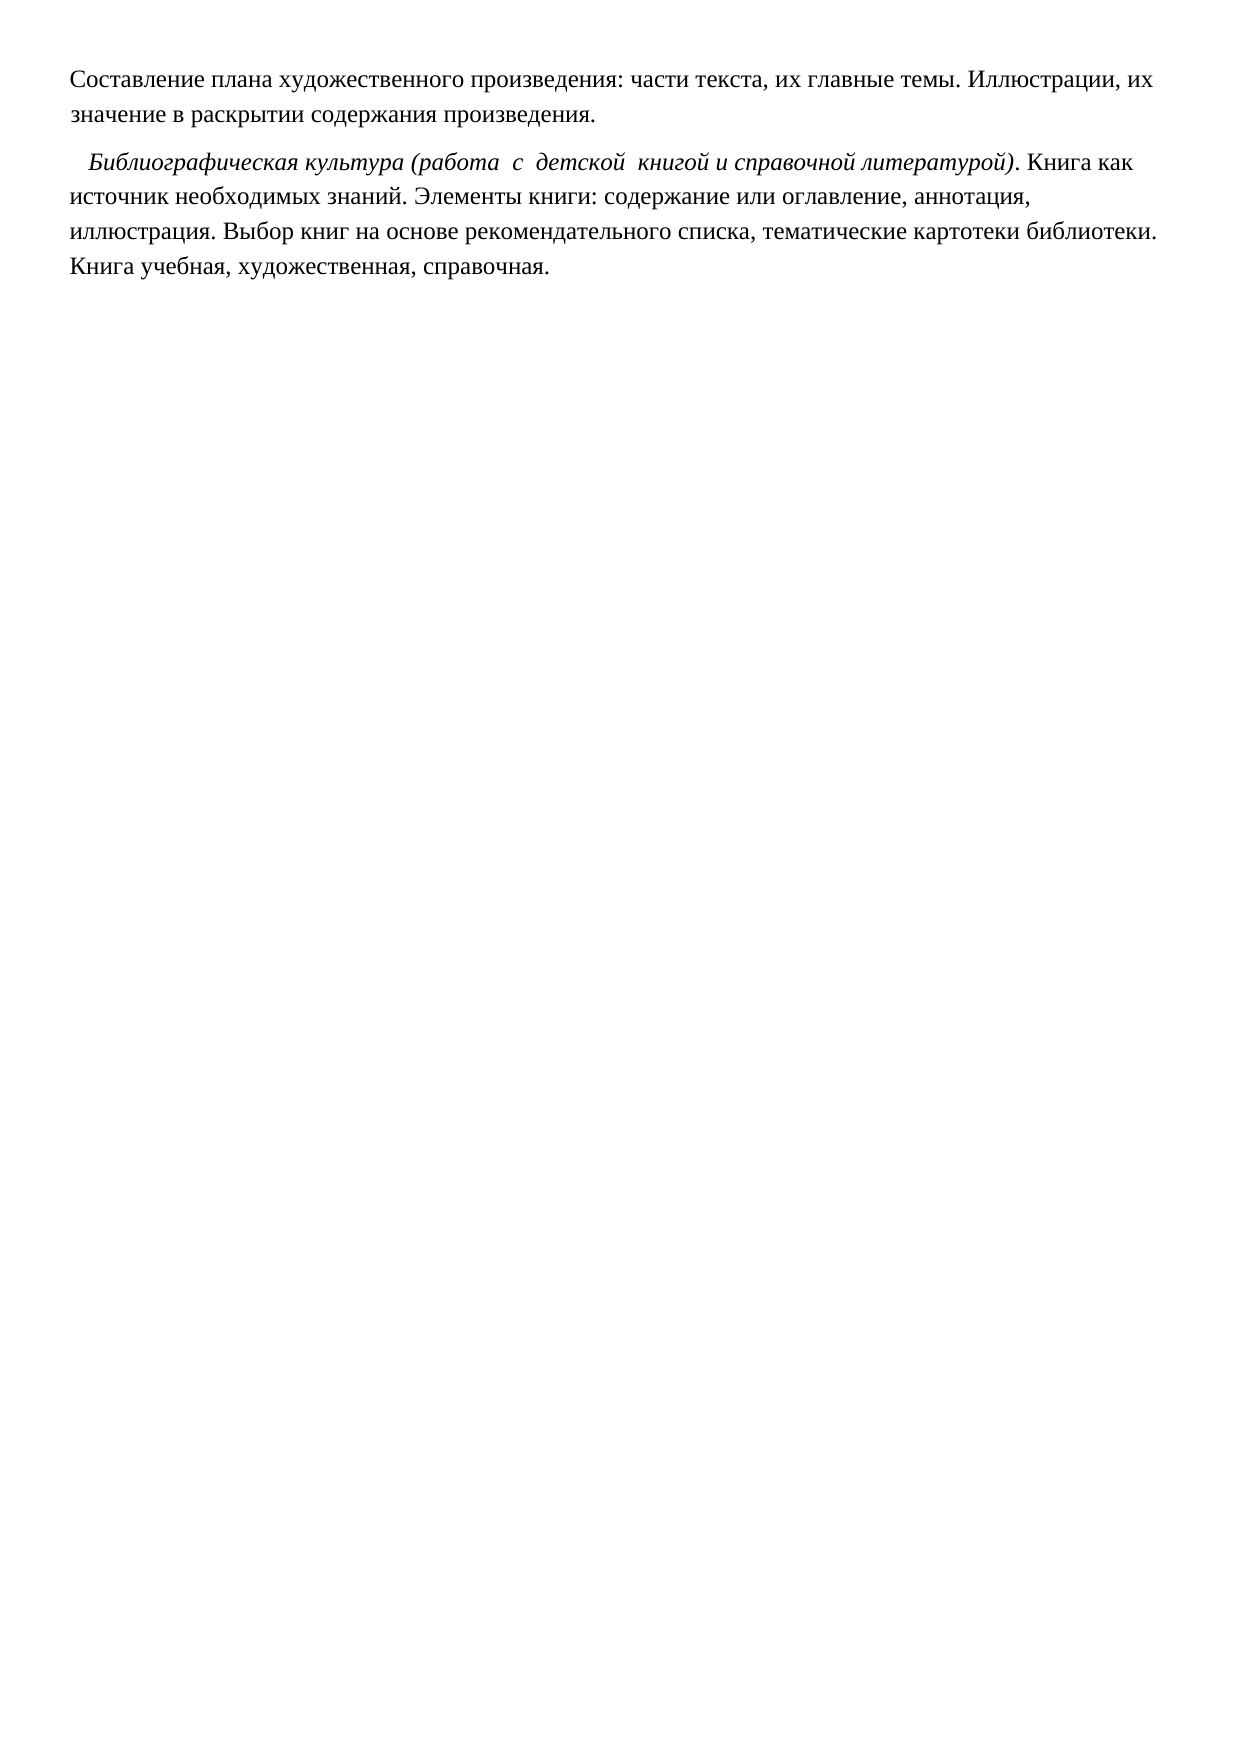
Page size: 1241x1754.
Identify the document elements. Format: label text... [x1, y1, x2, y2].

text Книга учебная, художественная, справочная. [69, 251, 1170, 279]
text Библиографическая культура (работа с детской книгой и справочной литературой). Книга как источник необходимых знаний. Элементы книги: содержание или оглавление, аннотация, иллюстрация. Выбор книг на основе рекомендательного списка, тематические картотеки библиотеки. [69, 147, 1170, 245]
text Составление плана художественного произведения: части текста, их главные темы. Иллюстрации, их значение в раскрытии содержания произведения. [69, 64, 1170, 128]
